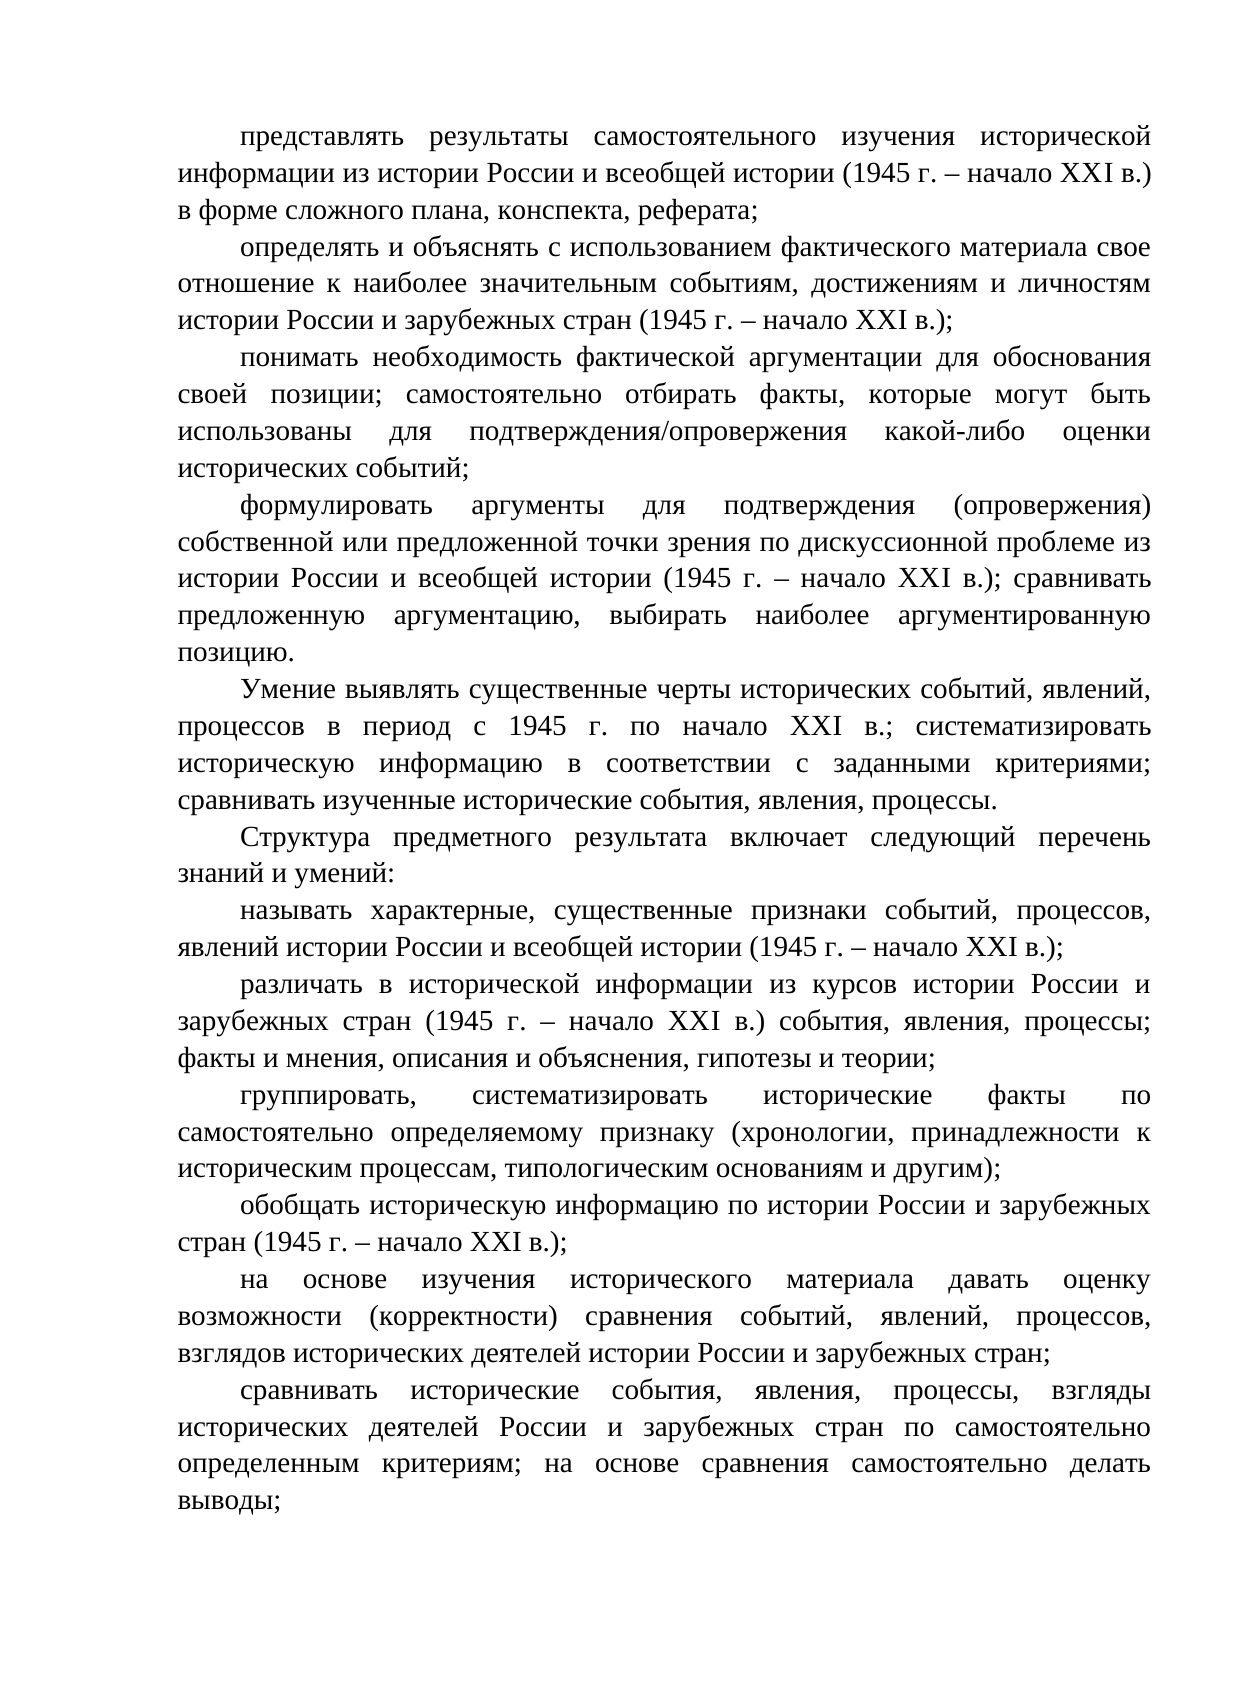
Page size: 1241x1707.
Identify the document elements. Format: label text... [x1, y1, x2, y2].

text сравнивать исторические события, явления, процессы, взгляды исторических деятелей России и зарубежных стран по самостоятельно определенным критериям; на основе сравнения самостоятельно делать выводы; [177, 1372, 1152, 1516]
text Умение выявлять существенные черты исторических событий, явлений, процессов в период с 1945 г. по начало ХХI в.; систематизировать историческую информацию в соответствии с заданными критериями; сравнивать изученные исторические события, явления, процессы. [177, 671, 1152, 815]
text группировать, систематизировать исторические факты по самостоятельно определяемому признаку (хронологии, принадлежности к историческим процессам, типологическим основаниям и другим); [177, 1077, 1152, 1184]
text обобщать историческую информацию по истории России и зарубежных стран (1945 г. – начало ХХI в.); [177, 1187, 1152, 1258]
text называть характерные, существенные признаки событий, процессов, явлений истории России и всеобщей истории (1945 г. – начало ХХI в.); [177, 892, 1152, 963]
text Структура предметного результата включает следующий перечень знаний и умений: [177, 819, 1152, 889]
text определять и объяснять с использованием фактического материала свое отношение к наиболее значительным событиям, достижениям и личностям истории России и зарубежных стран (1945 г. – начало ХХI в.); [177, 229, 1152, 336]
text понимать необходимость фактической аргументации для обоснования своей позиции; самостоятельно отбирать факты, которые могут быть использованы для подтверждения/опровержения какой-либо оценки исторических событий; [177, 339, 1152, 483]
text различать в исторической информации из курсов истории России и зарубежных стран (1945 г. – начало ХХI в.) события, явления, процессы; факты и мнения, описания и объяснения, гипотезы и теории; [177, 966, 1152, 1073]
text представлять результаты самостоятельного изучения исторической информации из истории России и всеобщей истории (1945 г. – начало ХХI в.) в форме сложного плана, конспекта, реферата; [177, 118, 1152, 225]
text формулировать аргументы для подтверждения (опровержения) собственной или предложенной точки зрения по дискуссионной проблеме из истории России и всеобщей истории (1945 г. – начало ХХI в.); сравнивать предложенную аргументацию, выбирать наиболее аргументированную позицию. [177, 487, 1152, 668]
text на основе изучения исторического материала давать оценку возможности (корректности) сравнения событий, явлений, процессов, взглядов исторических деятелей истории России и зарубежных стран; [177, 1261, 1152, 1368]
